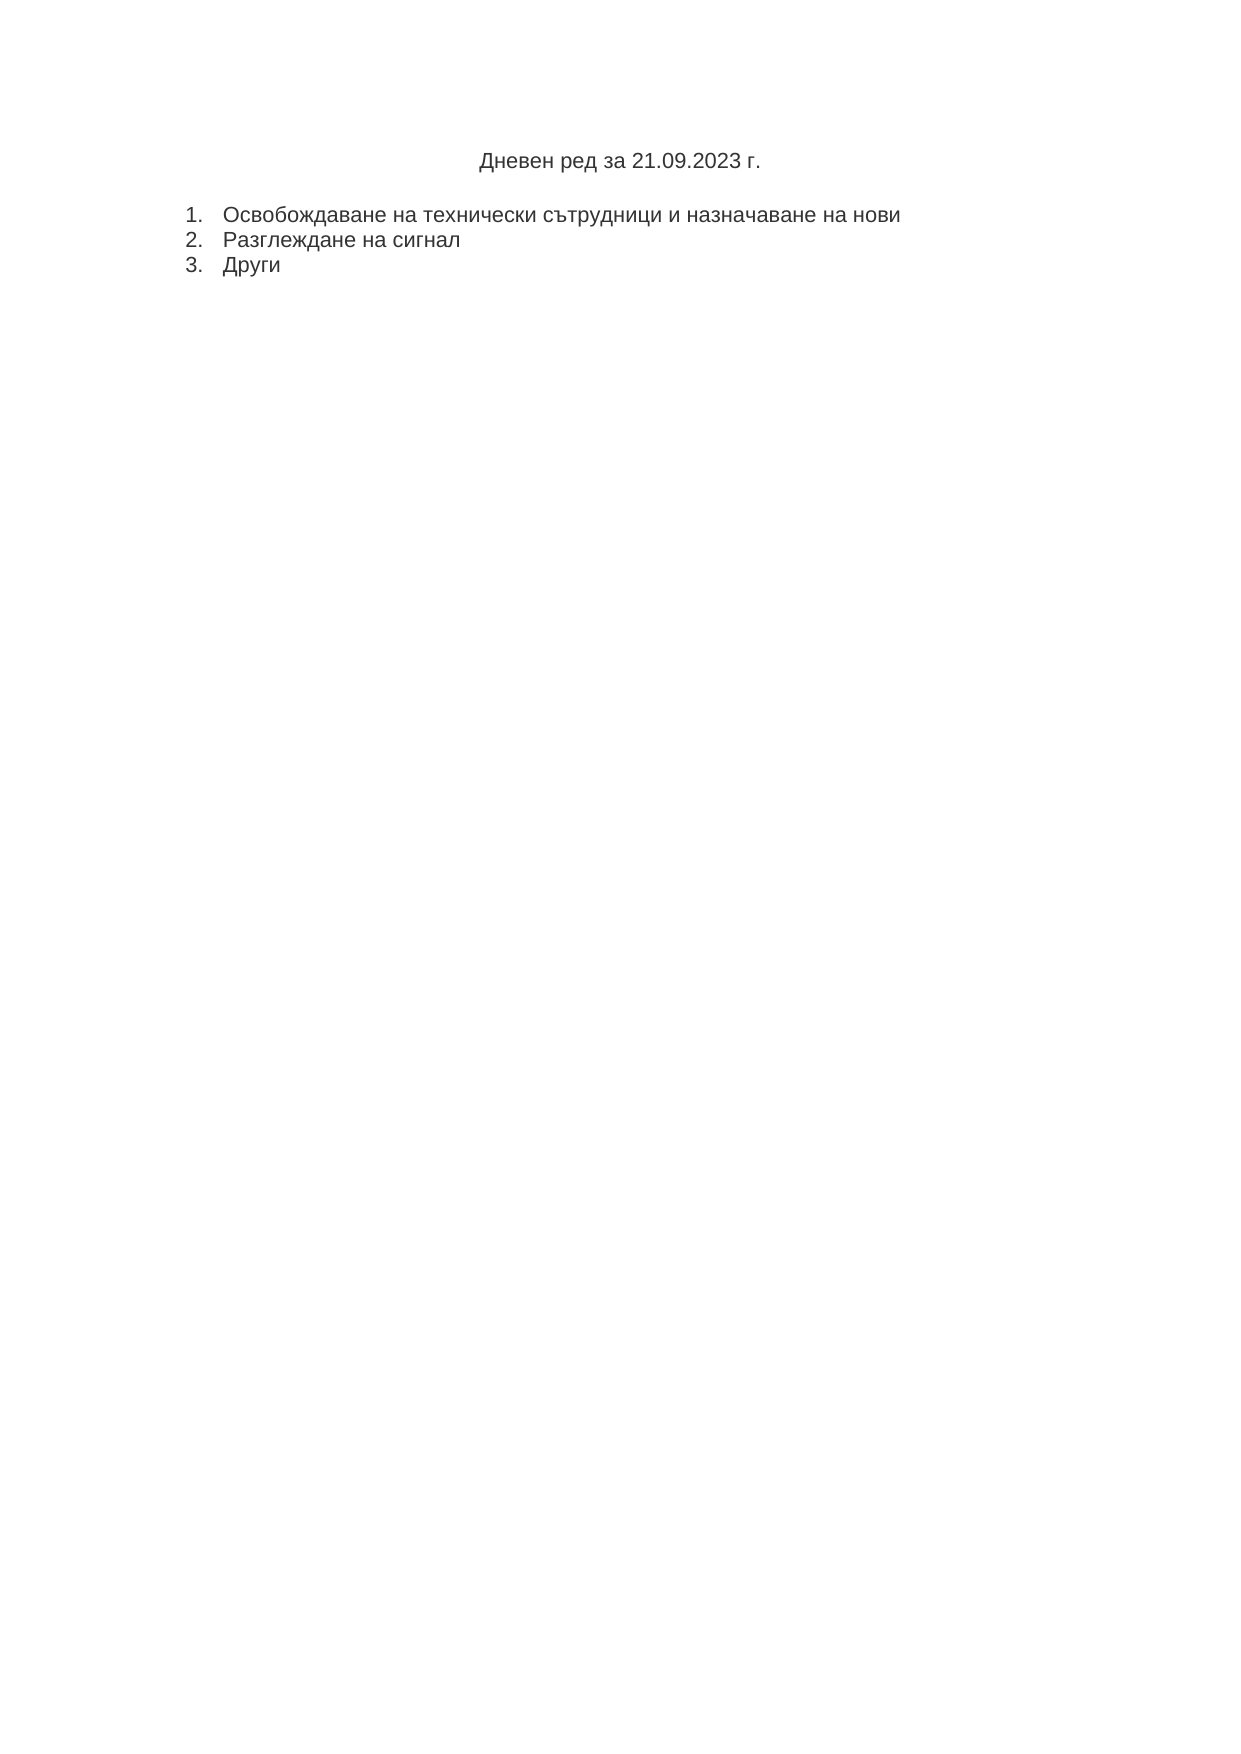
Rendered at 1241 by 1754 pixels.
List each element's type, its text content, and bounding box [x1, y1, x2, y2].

text Дневен ред за 21.09.2023 г. [148, 148, 1093, 173]
list Разглеждане на сигнал [185, 227, 1093, 252]
list Други [185, 252, 1093, 278]
list Освобождаване на технически сътрудници и назначаване на нови [185, 202, 1093, 227]
